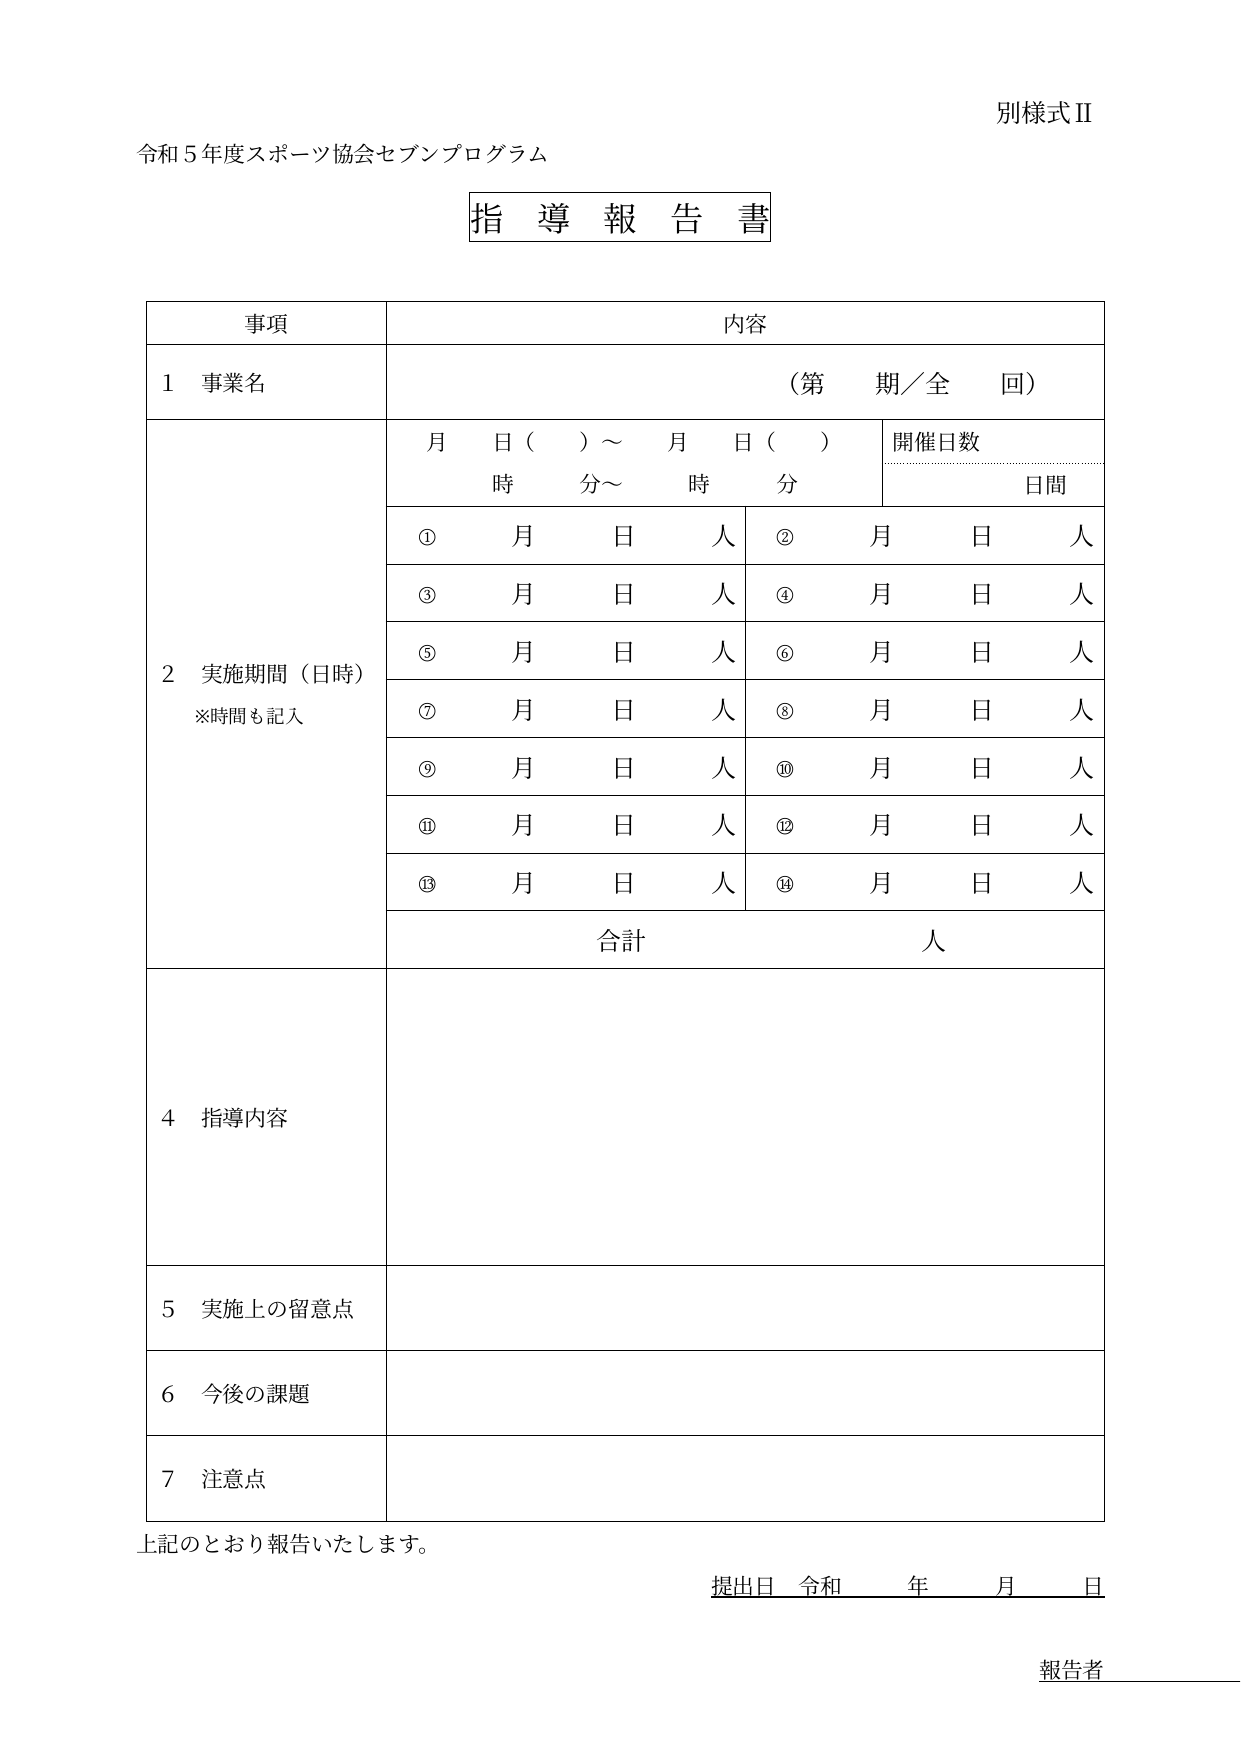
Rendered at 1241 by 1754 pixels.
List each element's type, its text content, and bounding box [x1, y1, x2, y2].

table_cell ２ 実施期間（日時） ※時間も記入 [147, 420, 386, 968]
table_header 内容 [387, 302, 1104, 344]
table_cell ⑪ 月 日 人 [387, 796, 745, 852]
table_cell ⑨ 月 日 人 [387, 738, 745, 795]
table_cell ７ 注意点 [147, 1436, 386, 1521]
table_header 事項 [147, 302, 386, 344]
table_cell ⑬ 月 日 人 [387, 854, 745, 910]
table_cell ② 月 日 人 [746, 507, 1104, 563]
text 上記のとおり報告いたします。 [136, 1522, 1104, 1564]
table_cell [387, 1351, 1104, 1435]
table_cell ⑧ 月 日 人 [746, 680, 1104, 737]
table_cell ⑫ 月 日 人 [746, 796, 1104, 852]
text 提出日 令和 年 月 日 [136, 1564, 1104, 1606]
table_cell ６ 今後の課題 [147, 1351, 386, 1435]
table_cell ⑦ 月 日 人 [387, 680, 745, 737]
table_cell ⑤ 月 日 人 [387, 622, 745, 679]
table_cell [387, 1266, 1104, 1350]
table_cell ５ 実施上の留意点 [147, 1266, 386, 1350]
text 令和５年度スポーツ協会セブンプログラム [136, 132, 1104, 174]
table_cell 合計 人 [387, 911, 1104, 968]
text 別様式Ⅱ [136, 90, 1096, 132]
table_cell [387, 1436, 1104, 1521]
table_cell 日間 [883, 463, 1104, 506]
table_cell ４ 指導内容 [147, 969, 386, 1264]
table_cell [387, 969, 1104, 1264]
text 指 導 報 告 書 [136, 174, 1104, 259]
table_cell 月 日（ ）～ 月 日（ ） 時 分～ 時 分 [387, 420, 882, 506]
table_cell ⑩ 月 日 人 [746, 738, 1104, 795]
table_cell ③ 月 日 人 [387, 565, 745, 621]
table_cell 開催日数 [883, 420, 1104, 462]
table_cell ⑥ 月 日 人 [746, 622, 1104, 679]
table_cell （第 期／全 回） [387, 345, 1104, 419]
table_cell ⑭ 月 日 人 [746, 854, 1104, 910]
table_cell １ 事業名 [147, 345, 386, 419]
table_cell ④ 月 日 人 [746, 565, 1104, 621]
text 報告者 [136, 1648, 1104, 1691]
table_cell ① 月 日 人 [387, 507, 745, 563]
